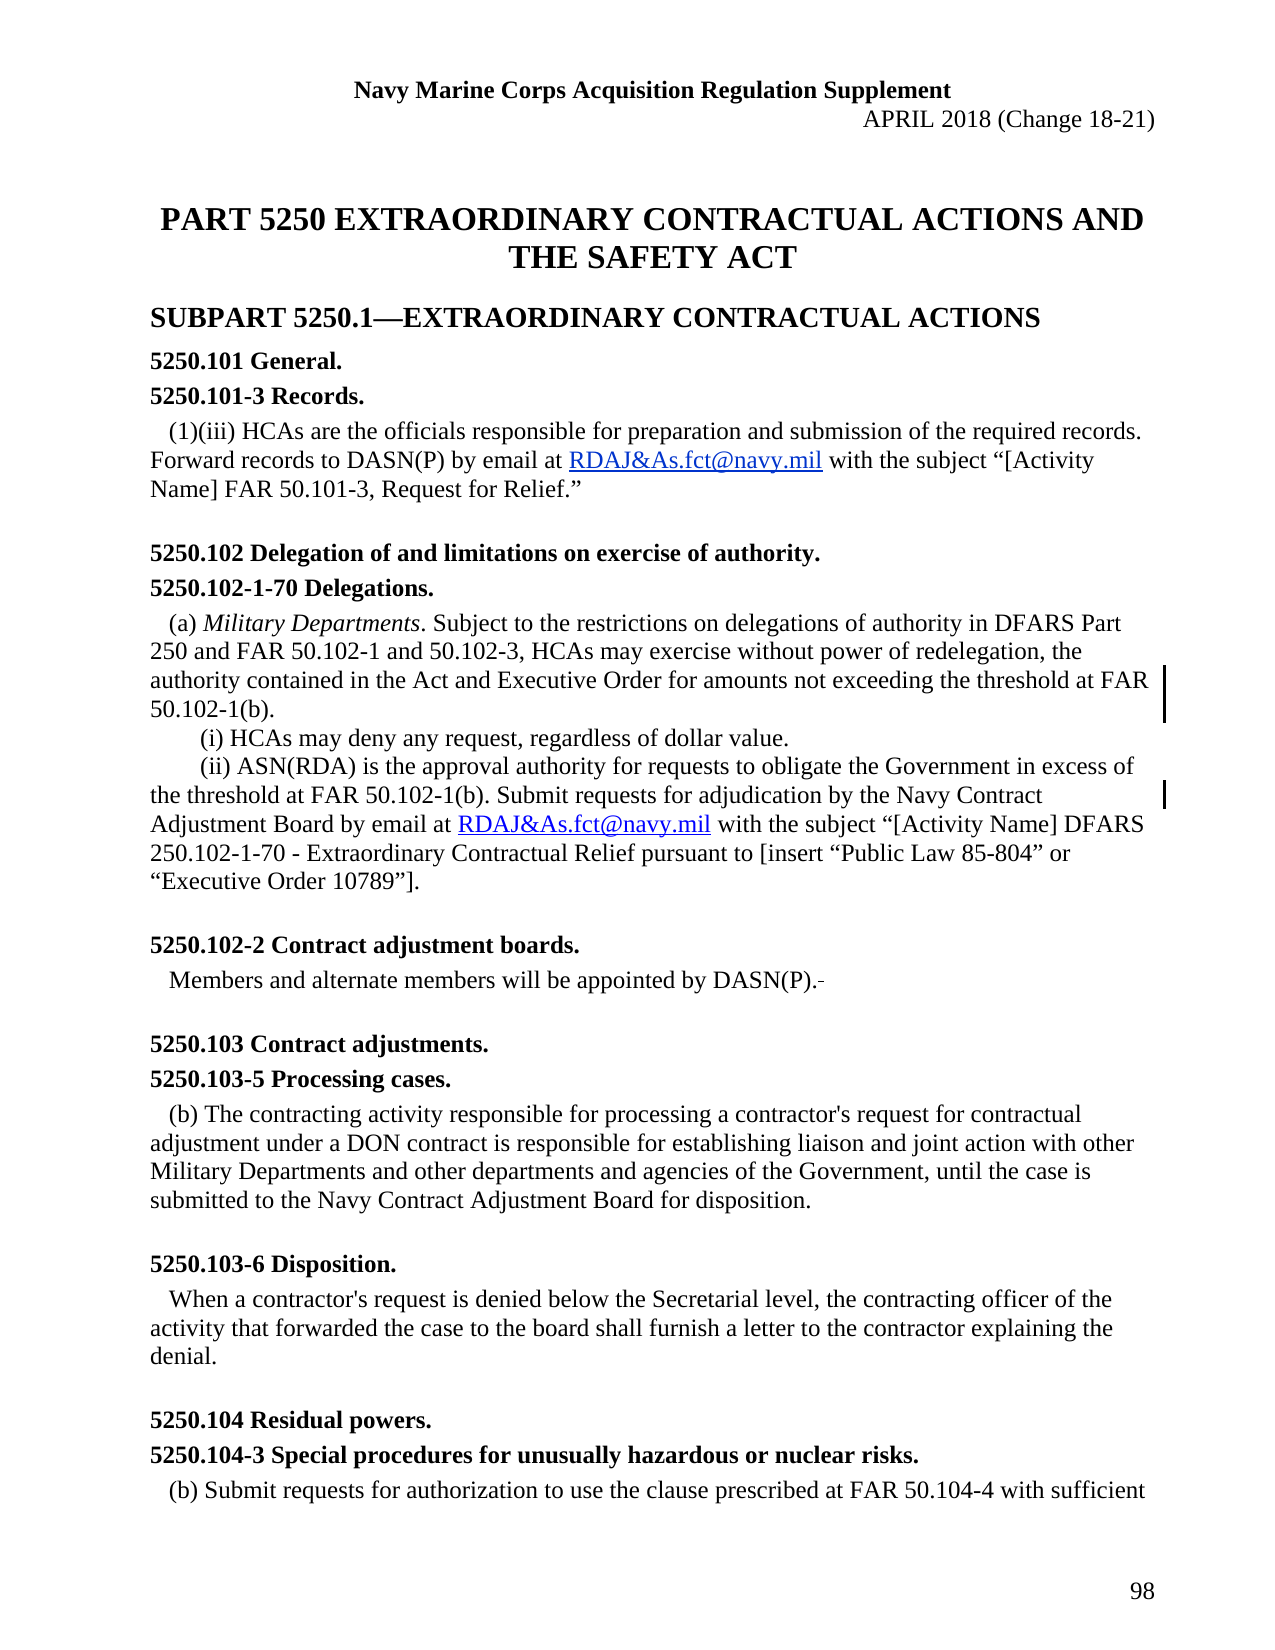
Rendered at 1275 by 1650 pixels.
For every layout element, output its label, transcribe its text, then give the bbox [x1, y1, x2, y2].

text (1)(iii) HCAs are the officials responsible for preparation and submission of the required records. Forward records to DASN(P) by email at RDAJ&As.fct@navy.mil with the subject “[Activity Name] FAR 50.101-3, Request for Relief.” [150, 416, 1155, 503]
subtitle 5250.102-1-70 Delegations. [150, 573, 1155, 601]
text (b) The contracting activity responsible for processing a contractor's request for contractual adjustment under a DON contract is responsible for establishing liaison and joint action with other Military Departments and other departments and agencies of the Government, until the case is submitted to the Navy Contract Adjustment Board for disposition. [150, 1099, 1155, 1214]
subtitle SUBPART 5250.1—EXTRAORDINARY CONTRACTUAL ACTIONS [150, 300, 1155, 334]
text (i) HCAs may deny any request, regardless of dollar value. [150, 723, 1155, 751]
subtitle 5250.104-3 Special procedures for unusually hazardous or nuclear risks. [150, 1440, 1155, 1469]
subtitle 5250.103-5 Processing cases. [150, 1064, 1155, 1093]
subtitle 5250.103-6 Disposition. [150, 1249, 1155, 1278]
subtitle 5250.101 General. [150, 346, 1155, 375]
text Adjustment Board by email at RDAJ&As.fct@navy.mil with the subject “[Activity Name] DFARS 250.102-1-70 - Extraordinary Contractual Relief pursuant to [insert “Public Law 85-804” or “Executive Order 10789”]. [150, 809, 1155, 895]
subtitle 5250.102-2 Contract adjustment boards. [150, 930, 1155, 959]
subtitle 5250.103 Contract adjustments. [150, 1029, 1155, 1058]
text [150, 1475, 1155, 1504]
text the threshold at FAR 50.102-1(b). Submit requests for adjudication by the Navy Contract [150, 780, 1155, 809]
subtitle PART 5250 EXTRAORDINARY CONTRACTUAL ACTIONS AND THE SAFETY ACT [150, 199, 1155, 275]
subtitle 5250.104 Residual powers. [150, 1405, 1155, 1434]
text When a contractor's request is denied below the Secretarial level, the contracting officer of the activity that forwarded the case to the board shall furnish a letter to the contractor explaining the denial. [150, 1284, 1155, 1370]
text Members and alternate members will be appointed by DASN(P). [150, 965, 1155, 994]
subtitle 5250.101-3 Records. [150, 381, 1155, 410]
text authority contained in the Act and Executive Order for amounts not exceeding the threshold at FAR 50.102-1(b). [150, 665, 1155, 723]
text (a) Military Departments. Subject to the restrictions on delegations of authority in DFARS Part 250 and FAR 50.102-1 and 50.102-3, HCAs may exercise without power of redelegation, the [150, 608, 1155, 665]
text (ii) ASN(RDA) is the approval authority for requests to obligate the Government in excess of [150, 751, 1155, 780]
subtitle 5250.102 Delegation of and limitations on exercise of authority. [150, 538, 1155, 566]
